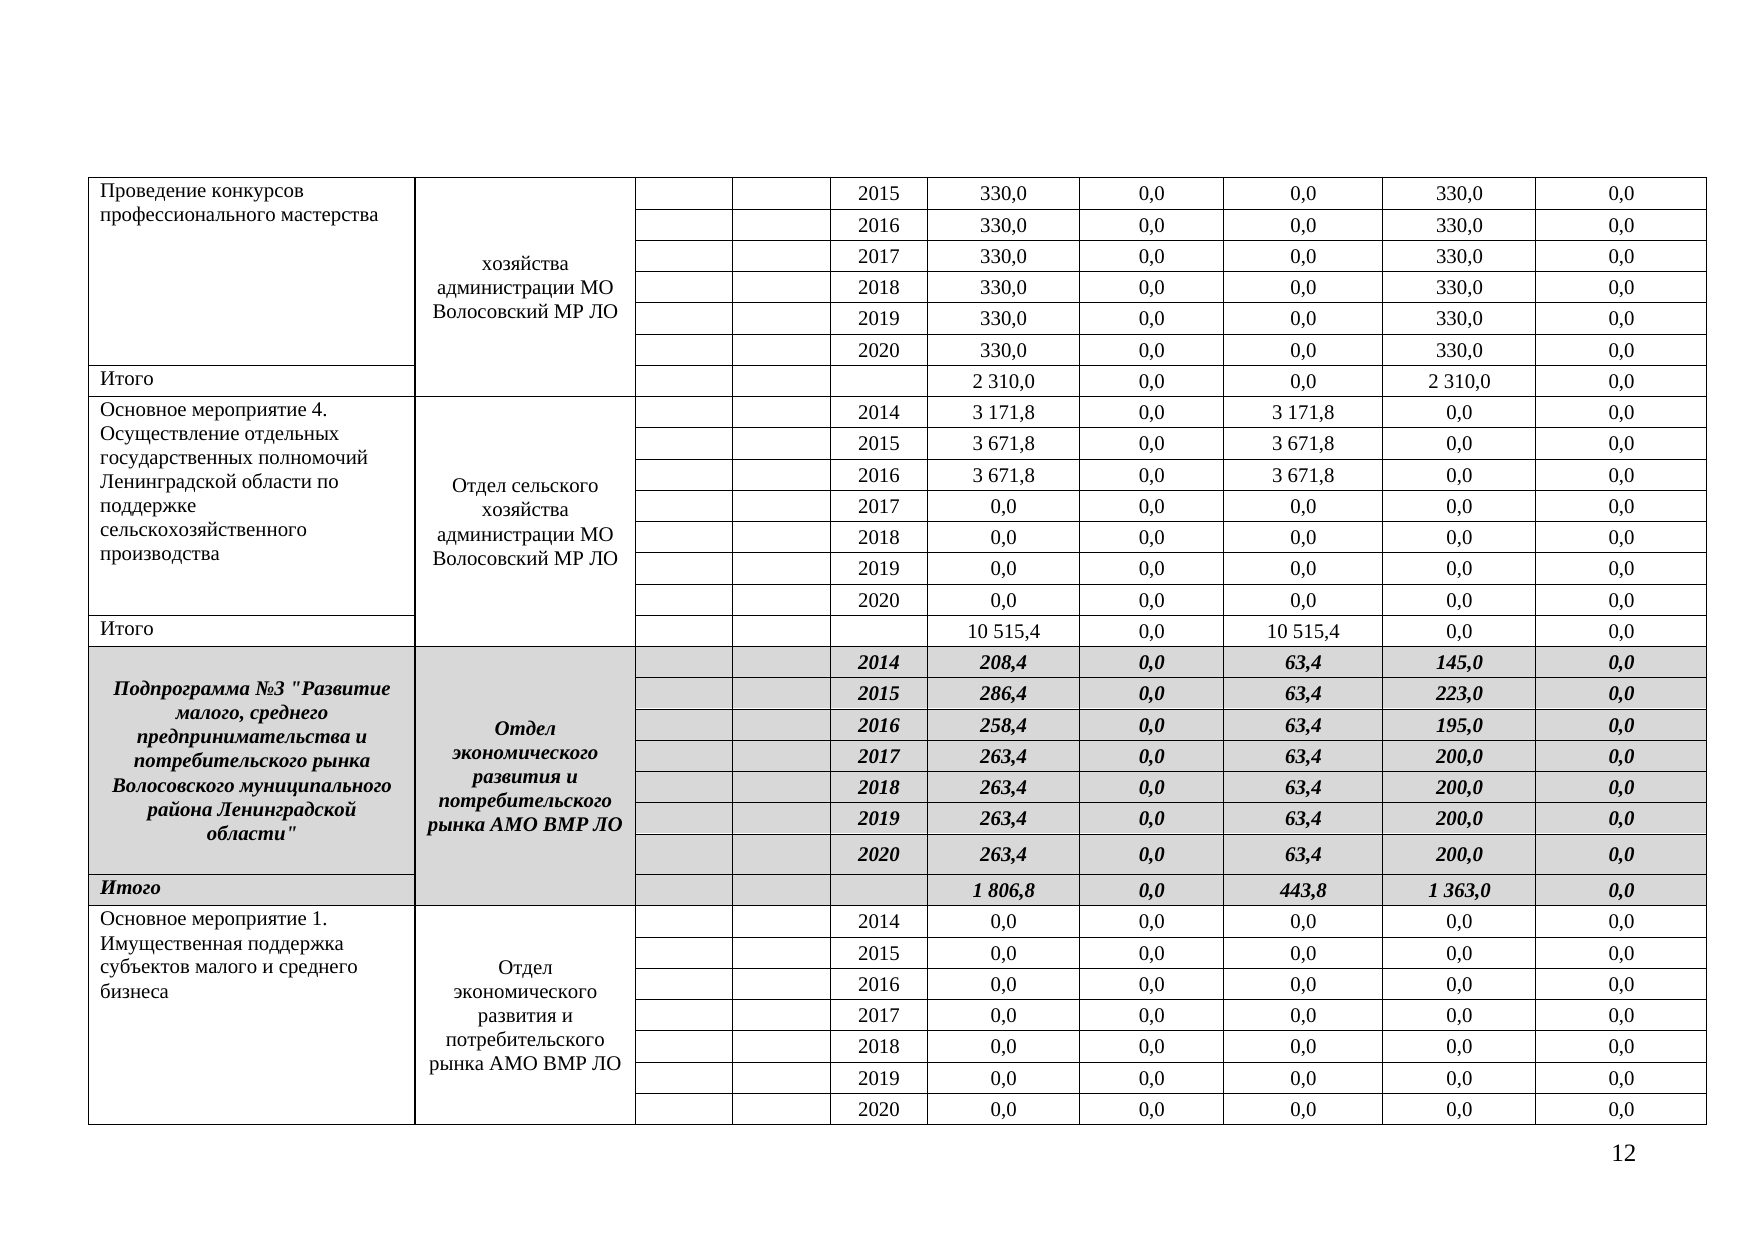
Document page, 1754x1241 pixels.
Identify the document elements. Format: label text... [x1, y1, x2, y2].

table_cell 3 171,8 [1224, 397, 1382, 427]
table_cell 2017 [831, 241, 927, 271]
table_cell 0,0 [1536, 1094, 1706, 1124]
table_cell 0,0 [1080, 1094, 1223, 1124]
table_cell 0,0 [1224, 366, 1382, 396]
table_cell 0,0 [1536, 875, 1706, 905]
table_cell [733, 678, 830, 708]
table_cell 263,4 [928, 772, 1079, 802]
table_cell [636, 1063, 732, 1093]
table_cell 0,0 [928, 522, 1079, 552]
table_cell [733, 178, 830, 208]
table_cell 0,0 [1536, 397, 1706, 427]
table_cell 0,0 [1080, 875, 1223, 905]
table_cell 0,0 [1224, 1094, 1382, 1124]
table_cell 0,0 [928, 553, 1079, 583]
table_cell 0,0 [1080, 366, 1223, 396]
table_cell [636, 938, 732, 968]
table_cell 330,0 [1383, 303, 1535, 333]
table_cell 2015 [831, 678, 927, 708]
table_cell 0,0 [928, 1063, 1079, 1093]
table_cell 0,0 [1080, 616, 1223, 646]
table_cell 2016 [831, 969, 927, 999]
table_cell 0,0 [928, 1000, 1079, 1030]
table_cell 10 515,4 [1224, 616, 1382, 646]
table_cell [733, 585, 830, 615]
table_cell 0,0 [928, 938, 1079, 968]
table_cell 0,0 [1536, 678, 1706, 708]
table_cell [636, 272, 732, 302]
table_cell 0,0 [1536, 835, 1706, 874]
table_cell 330,0 [1383, 272, 1535, 302]
table_cell [733, 241, 830, 271]
table_cell [831, 875, 927, 905]
table_cell 0,0 [1536, 178, 1706, 208]
table_cell 0,0 [1080, 906, 1223, 937]
table_cell [636, 803, 732, 833]
table_cell 2019 [831, 1063, 927, 1093]
table_cell 2015 [831, 938, 927, 968]
table_cell 2 310,0 [928, 366, 1079, 396]
table_cell 2017 [831, 741, 927, 771]
table_cell 258,4 [928, 710, 1079, 740]
table_cell [636, 969, 732, 999]
table_cell [733, 553, 830, 583]
table_cell [733, 303, 830, 333]
table_cell [636, 522, 732, 552]
table_cell 2016 [831, 460, 927, 490]
table_cell 0,0 [1080, 969, 1223, 999]
table_cell 0,0 [928, 1031, 1079, 1062]
table_cell 1 806,8 [928, 875, 1079, 905]
table_cell 0,0 [1080, 178, 1223, 208]
table_cell [733, 875, 830, 905]
table_cell 0,0 [928, 969, 1079, 999]
table_cell Отдел экономического развития и потребительского рынка АМО ВМР ЛО [416, 647, 635, 905]
table_cell 0,0 [1224, 938, 1382, 968]
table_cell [89, 178, 414, 365]
table_cell [733, 366, 830, 396]
table_cell [733, 491, 830, 521]
table_cell 0,0 [1080, 241, 1223, 271]
table_cell 2018 [831, 772, 927, 802]
table_cell 1 363,0 [1383, 875, 1535, 905]
table_cell 0,0 [1383, 1000, 1535, 1030]
table_cell 200,0 [1383, 741, 1535, 771]
table_cell 330,0 [928, 303, 1079, 333]
table_cell [733, 772, 830, 802]
table_cell 0,0 [1224, 906, 1382, 937]
table_cell 2016 [831, 210, 927, 240]
table_cell 0,0 [1080, 938, 1223, 968]
table_cell 0,0 [1224, 335, 1382, 365]
table_cell [636, 553, 732, 583]
table_cell 330,0 [1383, 241, 1535, 271]
table_cell 0,0 [1080, 210, 1223, 240]
table_cell [733, 210, 830, 240]
table_cell Итого [89, 875, 414, 905]
table_cell 0,0 [1224, 1000, 1382, 1030]
table_cell 0,0 [1224, 178, 1382, 208]
table_cell 0,0 [1536, 1063, 1706, 1093]
table_cell [636, 772, 732, 802]
table_cell [831, 616, 927, 646]
table_cell [733, 741, 830, 771]
table_cell 200,0 [1383, 772, 1535, 802]
table_cell 63,4 [1224, 835, 1382, 874]
table_cell 2014 [831, 647, 927, 677]
table_cell 0,0 [1080, 710, 1223, 740]
table_cell 2017 [831, 491, 927, 521]
table_cell 0,0 [1080, 803, 1223, 833]
table_cell 286,4 [928, 678, 1079, 708]
table_cell 330,0 [1383, 335, 1535, 365]
table_cell 0,0 [1224, 210, 1382, 240]
table_cell 0,0 [1080, 428, 1223, 458]
table_cell Итого [89, 366, 414, 396]
table_cell 0,0 [1536, 741, 1706, 771]
table_cell 263,4 [928, 803, 1079, 833]
table_cell 0,0 [1536, 710, 1706, 740]
table_cell 0,0 [1080, 272, 1223, 302]
table_cell 2018 [831, 1031, 927, 1062]
table_cell 0,0 [1224, 241, 1382, 271]
table_cell 0,0 [1383, 553, 1535, 583]
table_cell 0,0 [928, 585, 1079, 615]
table_cell Отдел сельского хозяйства администрации МО Волосовский МР ЛО [416, 397, 635, 646]
table_cell 330,0 [1383, 210, 1535, 240]
table_cell 0,0 [1080, 772, 1223, 802]
table_cell [636, 366, 732, 396]
table_cell 330,0 [928, 241, 1079, 271]
table_cell 0,0 [1224, 303, 1382, 333]
table_cell [636, 835, 732, 874]
table_cell 195,0 [1383, 710, 1535, 740]
table_cell 0,0 [1536, 938, 1706, 968]
table_cell 2018 [831, 522, 927, 552]
table_cell 0,0 [1383, 585, 1535, 615]
table_cell 2019 [831, 803, 927, 833]
table_cell 2015 [831, 428, 927, 458]
table_cell Отдел экономического развития и потребительского рынка АМО ВМР ЛО [416, 906, 635, 1124]
table_cell 0,0 [1080, 553, 1223, 583]
table_cell 0,0 [1536, 303, 1706, 333]
table_cell 2018 [831, 272, 927, 302]
table_cell [636, 397, 732, 427]
table_cell 330,0 [928, 335, 1079, 365]
table_cell [636, 906, 732, 937]
table_cell 145,0 [1383, 647, 1535, 677]
table_cell 0,0 [1080, 491, 1223, 521]
table_cell 0,0 [1536, 335, 1706, 365]
table_cell 0,0 [1224, 585, 1382, 615]
table_cell 2020 [831, 335, 927, 365]
table_cell 0,0 [1536, 491, 1706, 521]
table_cell 63,4 [1224, 710, 1382, 740]
table_cell 3 671,8 [928, 460, 1079, 490]
table_cell 10 515,4 [928, 616, 1079, 646]
table_cell 0,0 [1224, 272, 1382, 302]
table_cell 2016 [831, 710, 927, 740]
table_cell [416, 178, 635, 396]
table_cell [636, 1000, 732, 1030]
table_cell [636, 875, 732, 905]
table_cell [636, 1094, 732, 1124]
table_cell 443,8 [1224, 875, 1382, 905]
table_cell 0,0 [1536, 241, 1706, 271]
table_cell [636, 710, 732, 740]
table_cell 0,0 [1536, 210, 1706, 240]
table_cell 0,0 [1383, 522, 1535, 552]
table_cell 0,0 [1536, 969, 1706, 999]
table_cell 0,0 [1224, 553, 1382, 583]
table_cell [636, 741, 732, 771]
table_cell 63,4 [1224, 803, 1382, 833]
table_cell 2014 [831, 906, 927, 937]
table_cell 0,0 [1383, 938, 1535, 968]
table_cell 200,0 [1383, 803, 1535, 833]
table_cell [636, 428, 732, 458]
table_cell 208,4 [928, 647, 1079, 677]
table_cell 2 310,0 [1383, 366, 1535, 396]
table_cell 3 671,8 [1224, 428, 1382, 458]
table_cell 2019 [831, 303, 927, 333]
table_cell [733, 460, 830, 490]
table_cell [636, 1031, 732, 1062]
table_cell 0,0 [1080, 397, 1223, 427]
table_cell 0,0 [1383, 616, 1535, 646]
table_cell 0,0 [1383, 906, 1535, 937]
table_cell 2017 [831, 1000, 927, 1030]
table_cell [733, 1094, 830, 1124]
table_cell 0,0 [1080, 1063, 1223, 1093]
table_cell 330,0 [928, 210, 1079, 240]
table_cell 2020 [831, 1094, 927, 1124]
table_cell 0,0 [1383, 1063, 1535, 1093]
table_cell [636, 178, 732, 208]
table_cell 0,0 [1536, 272, 1706, 302]
table_cell [636, 616, 732, 646]
table_cell 0,0 [1080, 303, 1223, 333]
table_cell 2015 [831, 178, 927, 208]
table_cell 200,0 [1383, 835, 1535, 874]
table_cell 0,0 [1080, 335, 1223, 365]
table_cell 0,0 [1224, 522, 1382, 552]
table_cell [733, 803, 830, 833]
table_cell 0,0 [1224, 969, 1382, 999]
table_cell [733, 616, 830, 646]
table_cell [636, 647, 732, 677]
table_cell 2019 [831, 553, 927, 583]
table_cell Основное мероприятие 1. Имущественная поддержка субъектов малого и среднего бизнеса [89, 906, 414, 1124]
table_cell 3 171,8 [928, 397, 1079, 427]
table_cell 0,0 [1536, 366, 1706, 396]
table_cell 2014 [831, 397, 927, 427]
table_cell [636, 585, 732, 615]
table_cell [636, 210, 732, 240]
table_cell 0,0 [1080, 1000, 1223, 1030]
table_cell [733, 272, 830, 302]
table_cell [733, 906, 830, 937]
table_cell [733, 710, 830, 740]
table_cell 0,0 [1536, 522, 1706, 552]
table_cell 3 671,8 [1224, 460, 1382, 490]
table_cell [733, 397, 830, 427]
table_cell [733, 1031, 830, 1062]
table_cell 63,4 [1224, 741, 1382, 771]
table_cell [636, 241, 732, 271]
table_cell [733, 835, 830, 874]
table_cell 63,4 [1224, 678, 1382, 708]
table_cell 0,0 [1383, 460, 1535, 490]
table_cell 330,0 [928, 178, 1079, 208]
table_cell 0,0 [1536, 428, 1706, 458]
table_cell 0,0 [1080, 678, 1223, 708]
table_cell 0,0 [1536, 1031, 1706, 1062]
table_cell 0,0 [1224, 1063, 1382, 1093]
table_cell 63,4 [1224, 647, 1382, 677]
table_cell [733, 335, 830, 365]
table_cell 0,0 [1536, 803, 1706, 833]
table_cell [733, 969, 830, 999]
table_cell 0,0 [1080, 1031, 1223, 1062]
table_cell 0,0 [928, 1094, 1079, 1124]
table_cell Подпрограмма №3 "Развитие малого, среднего предпринимательства и потребительского рынка Волосовского муниципального района Ленинградской области" [89, 647, 414, 874]
table_cell 0,0 [1080, 522, 1223, 552]
table_cell Итого [89, 616, 414, 646]
table_cell [636, 335, 732, 365]
table_cell 330,0 [928, 272, 1079, 302]
table_cell [636, 303, 732, 333]
table_cell Основное мероприятие 4. Осуществление отдельных государственных полномочий Ленинградской области по поддержке сельскохозяйственного производства [89, 397, 414, 615]
table_cell 0,0 [1224, 1031, 1382, 1062]
table_cell [733, 938, 830, 968]
table_cell 0,0 [1383, 428, 1535, 458]
table_cell 0,0 [1080, 585, 1223, 615]
table_cell 3 671,8 [928, 428, 1079, 458]
table_cell [733, 647, 830, 677]
table_cell 223,0 [1383, 678, 1535, 708]
table_cell 263,4 [928, 741, 1079, 771]
table_cell 0,0 [1536, 647, 1706, 677]
table_cell 0,0 [1080, 647, 1223, 677]
table_cell 0,0 [1080, 460, 1223, 490]
table_cell 330,0 [1383, 178, 1535, 208]
table_cell 0,0 [1383, 969, 1535, 999]
table_cell 0,0 [1080, 741, 1223, 771]
table_cell [636, 491, 732, 521]
table_cell [636, 460, 732, 490]
table_cell 0,0 [1536, 1000, 1706, 1030]
table_cell 63,4 [1224, 772, 1382, 802]
table_cell 2020 [831, 585, 927, 615]
table_cell [831, 366, 927, 396]
table_cell 0,0 [1536, 772, 1706, 802]
table_cell 0,0 [1383, 1031, 1535, 1062]
table_cell 0,0 [1080, 835, 1223, 874]
table_cell 0,0 [1224, 491, 1382, 521]
table_cell 263,4 [928, 835, 1079, 874]
table_cell [733, 428, 830, 458]
table_cell 2020 [831, 835, 927, 874]
table_cell 0,0 [1536, 616, 1706, 646]
table_cell 0,0 [1536, 553, 1706, 583]
table_cell 0,0 [1383, 397, 1535, 427]
table_cell [733, 522, 830, 552]
table_cell 0,0 [1536, 585, 1706, 615]
table_cell 0,0 [1383, 491, 1535, 521]
table_cell 0,0 [1536, 460, 1706, 490]
table_cell 0,0 [1383, 1094, 1535, 1124]
table_cell [636, 678, 732, 708]
table_cell 0,0 [1536, 906, 1706, 937]
table_cell [733, 1000, 830, 1030]
table_cell 0,0 [928, 491, 1079, 521]
table_cell [733, 1063, 830, 1093]
table_cell 0,0 [928, 906, 1079, 937]
